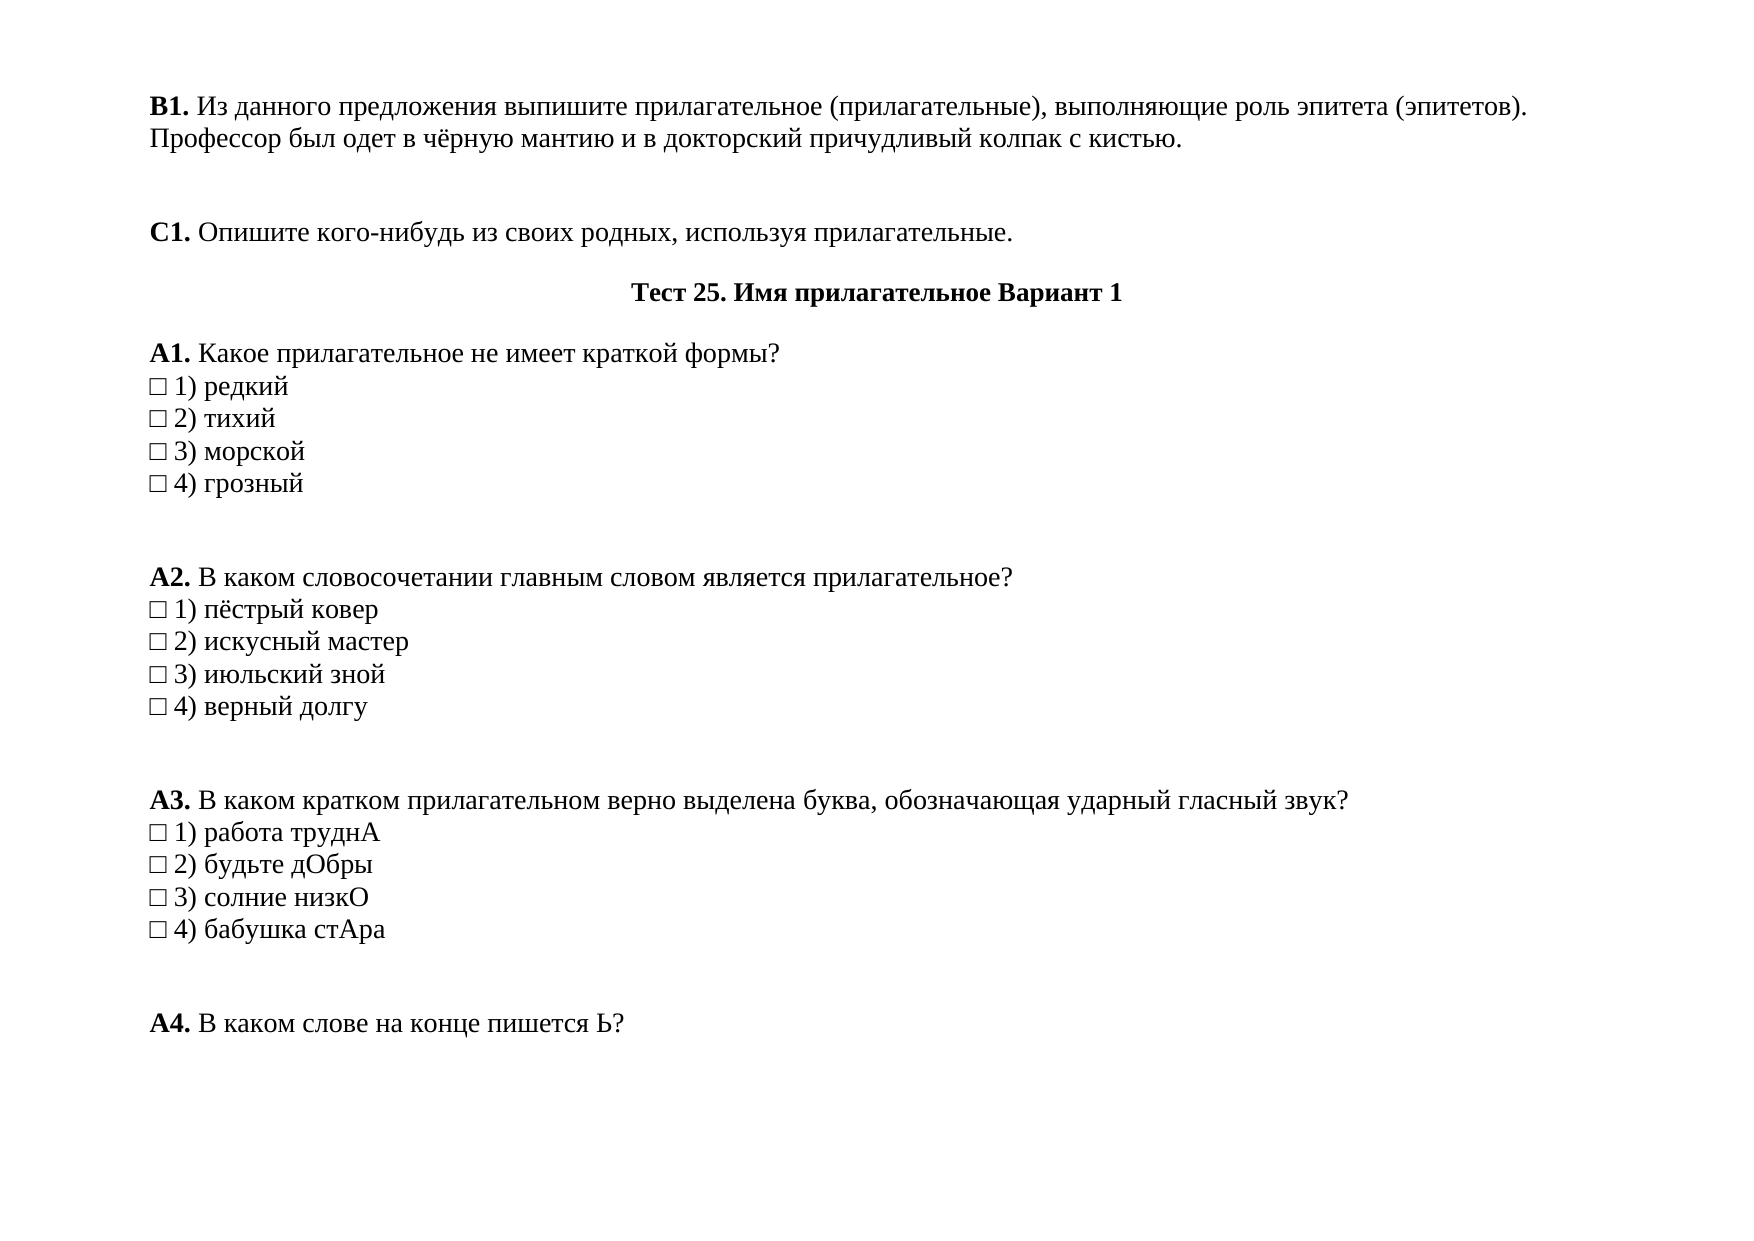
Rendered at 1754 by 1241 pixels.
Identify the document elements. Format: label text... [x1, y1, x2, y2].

text Тест 25. Имя прилагательное Вариант 1 [118, 276, 1636, 307]
text □ 3) июльский зной [118, 657, 1636, 689]
text А3. В каком кратком прилагательном верно выделена буква, обозначающая ударный гласный звук? [118, 783, 1636, 815]
text □ 4) грозный [118, 466, 1636, 498]
text А2. В каком словосочетании главным словом является прилагательное? [118, 559, 1636, 592]
text □ 2) будьте дОбры [118, 847, 1636, 880]
text Профессор был одет в чёрную мантию и в докторский причудливый колпак с кистью. [118, 121, 1636, 153]
text □ 3) морской [118, 434, 1636, 466]
text □ 1) пёстрый ковер [118, 592, 1636, 624]
text □ 1) редкий [118, 369, 1636, 401]
text С1. Опишите кого-нибудь из своих родных, используя прилагательные. [118, 214, 1636, 247]
text □ 1) работа труднА [118, 815, 1636, 847]
text □ 2) искусный мастер [118, 624, 1636, 657]
text А1. Какое прилагательное не имеет краткой формы? [118, 336, 1636, 369]
text □ 3) солние низкО [118, 880, 1636, 912]
text □ 2) тихий [118, 401, 1636, 434]
text □ 4) бабушка стАра [118, 912, 1636, 945]
text □ 4) верный долгу [118, 689, 1636, 722]
text А4. В каком слове на конце пишется Ь? [118, 1006, 1636, 1038]
text В1. Из данного предложения выпишите прилагательное (прилагательные), выполняющие роль эпитета (эпитетов). [118, 89, 1636, 121]
